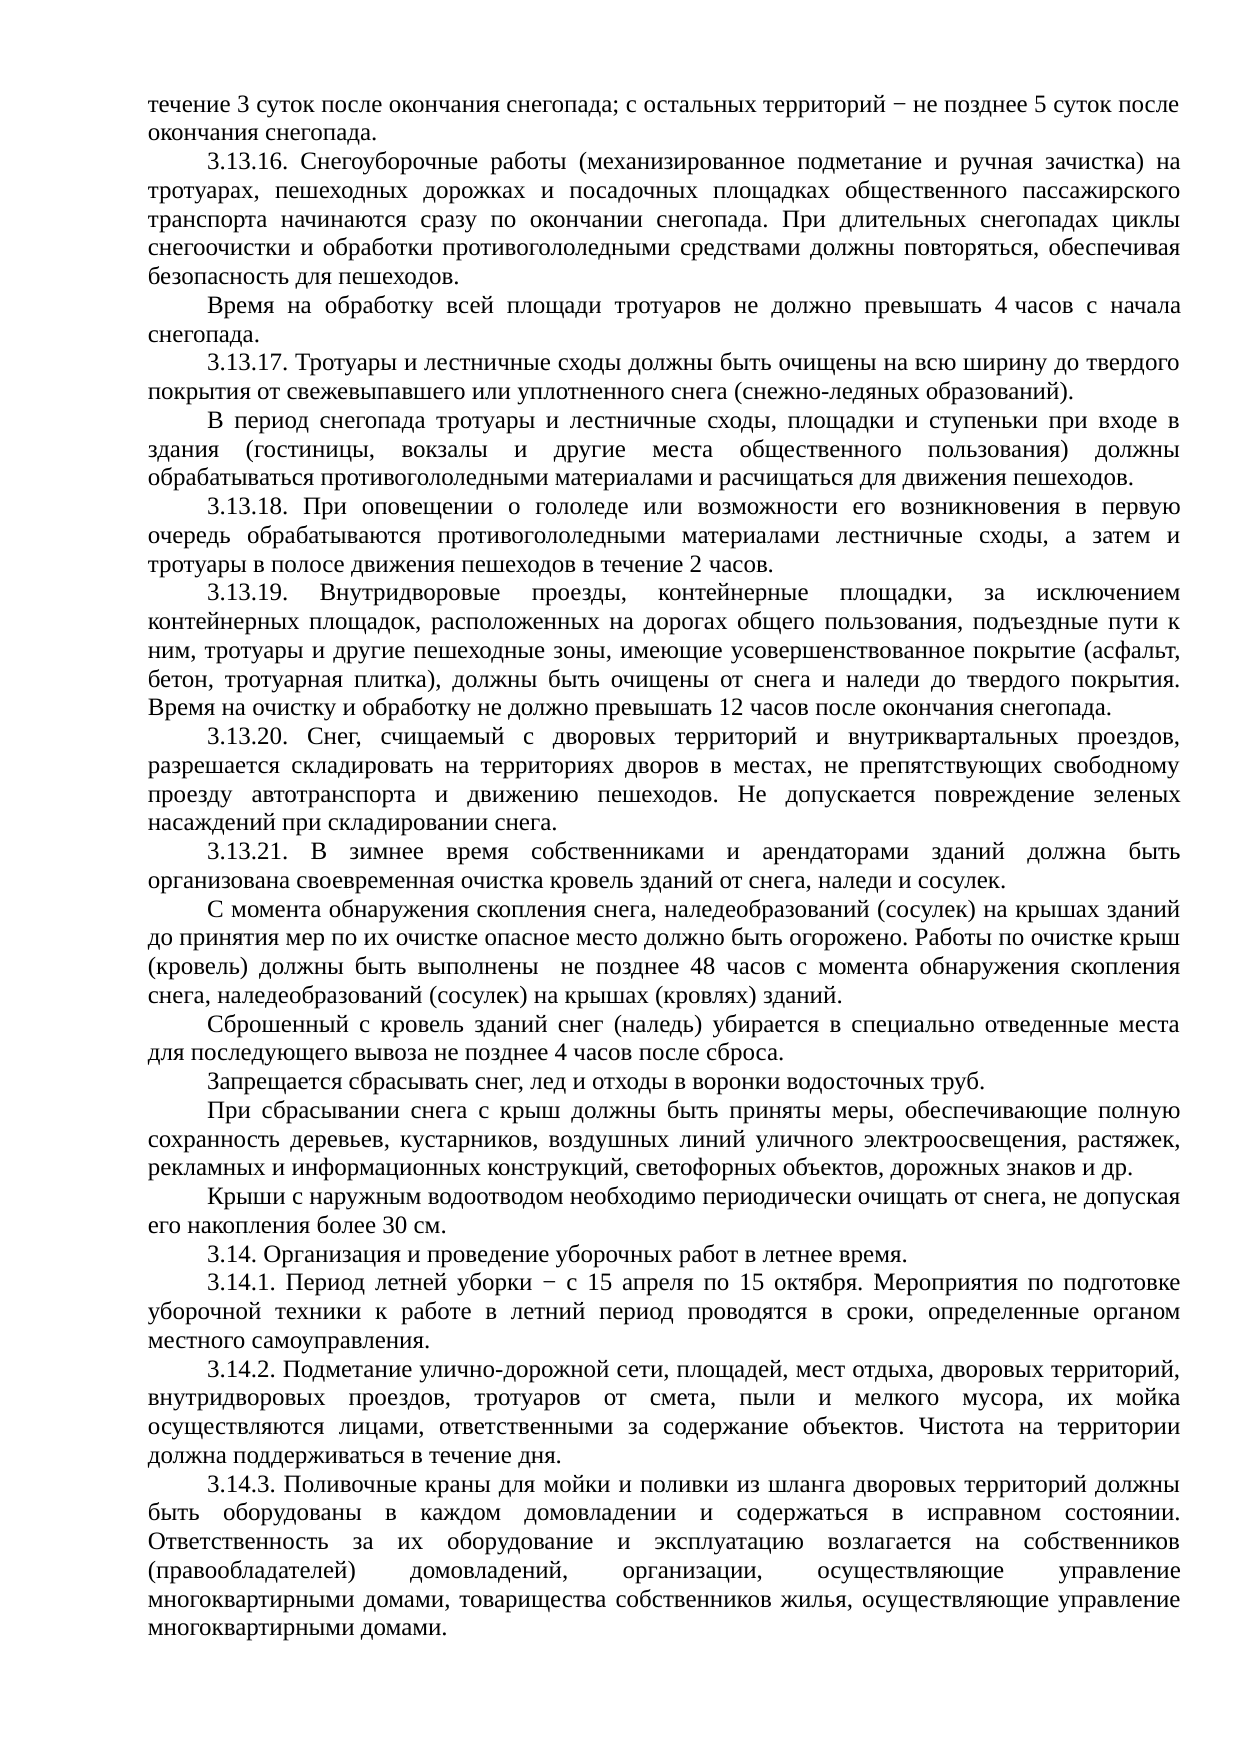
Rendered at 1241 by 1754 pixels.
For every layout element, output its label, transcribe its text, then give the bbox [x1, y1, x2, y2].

text С момента обнаружения скопления снега, наледеобразований (сосулек) на крышах зданий до принятия мер по их очистке опасное место должно быть огорожено. Работы по очистке крыш (кровель) должны быть выполнены не позднее 48 часов с момента обнаружения скопления снега, наледеобразований (сосулек) на крышах (кровлях) зданий. [148, 894, 1181, 1009]
text При сбрасывании снега с крыш должны быть приняты меры, обеспечивающие полную сохранность деревьев, кустарников, воздушных линий уличного электроосвещения, растяжек, рекламных и информационных конструкций, светофорных объектов, дорожных знаков и др. [148, 1095, 1181, 1181]
text 3.13.20. Снег, счищаемый с дворовых территорий и внутриквартальных проездов, разрешается складировать на территориях дворов в местах, не препятствующих свободному проезду автотранспорта и движению пешеходов. Не допускается повреждение зеленых насаждений при складировании снега. [148, 721, 1181, 836]
text Время на обработку всей площади тротуаров не должно превышать 4 часов с начала снегопада. [148, 290, 1181, 347]
text 3.13.17. Тротуары и лестничные сходы должны быть очищены на всю ширину до твердого покрытия от свежевыпавшего или уплотненного снега (снежно-ледяных образований). [148, 347, 1181, 405]
text 3.13.21. В зимнее время собственниками и арендаторами зданий должна быть организована своевременная очистка кровель зданий от снега, наледи и сосулек. [148, 836, 1181, 894]
text Сброшенный с кровель зданий снег (наледь) убирается в специально отведенные места для последующего вывоза не позднее 4 часов после сброса. [148, 1009, 1181, 1066]
text 3.13.18. При оповещении о гололеде или возможности его возникновения в первую очередь обрабатываются противогололедными материалами лестничные сходы, а затем и тротуары в полосе движения пешеходов в течение 2 часов. [148, 491, 1181, 577]
text 3.13.16. Снегоуборочные работы (механизированное подметание и ручная зачистка) на тротуарах, пешеходных дорожках и посадочных площадках общественного пассажирского транспорта начинаются сразу по окончании снегопада. При длительных снегопадах циклы снегоочистки и обработки противогололедными средствами должны повторяться, обеспечивая безопасность для пешеходов. [148, 146, 1181, 290]
text 3.14. Организация и проведение уборочных работ в летнее время. [148, 1239, 1181, 1267]
text Запрещается сбрасывать снег, лед и отходы в воронки водосточных труб. [148, 1066, 1181, 1095]
text 3.14.2. Подметание улично-дорожной сети, площадей, мест отдыха, дворовых территорий, внутридворовых проездов, тротуаров от смета, пыли и мелкого мусора, их мойка осуществляются лицами, ответственными за содержание объектов. Чистота на территории должна поддерживаться в течение дня. [148, 1354, 1181, 1469]
text В период снегопада тротуары и лестничные сходы, площадки и ступеньки при входе в здания (гостиницы, вокзалы и другие места общественного пользования) должны обрабатываться противогололедными материалами и расчищаться для движения пешеходов. [148, 405, 1181, 491]
text Крыши с наружным водоотводом необходимо периодически очищать от снега, не допуская его накопления более 30 см. [148, 1181, 1181, 1239]
text 3.14.1. Период летней уборки − с 15 апреля по 15 октября. Мероприятия по подготовке уборочной техники к работе в летний период проводятся в сроки, определенные органом местного самоуправления. [148, 1267, 1181, 1354]
text 3.14.3. Поливочные краны для мойки и поливки из шланга дворовых территорий должны быть оборудованы в каждом домовладении и содержаться в исправном состоянии. Ответственность за их оборудование и эксплуатацию возлагается на собственников (правообладателей) домовладений, организации, осуществляющие управление многоквартирными домами, товарищества собственников жилья, осуществляющие управление многоквартирными домами. [148, 1469, 1181, 1641]
text 3.13.19. Внутридворовые проезды, контейнерные площадки, за исключением контейнерных площадок, расположенных на дорогах общего пользования, подъездные пути к ним, тротуары и другие пешеходные зоны, имеющие усовершенствованное покрытие (асфальт, бетон, тротуарная плитка), должны быть очищены от снега и наледи до твердого покрытия. Время на очистку и обработку не должно превышать 12 часов после окончания снегопада. [148, 577, 1181, 721]
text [148, 89, 1181, 146]
